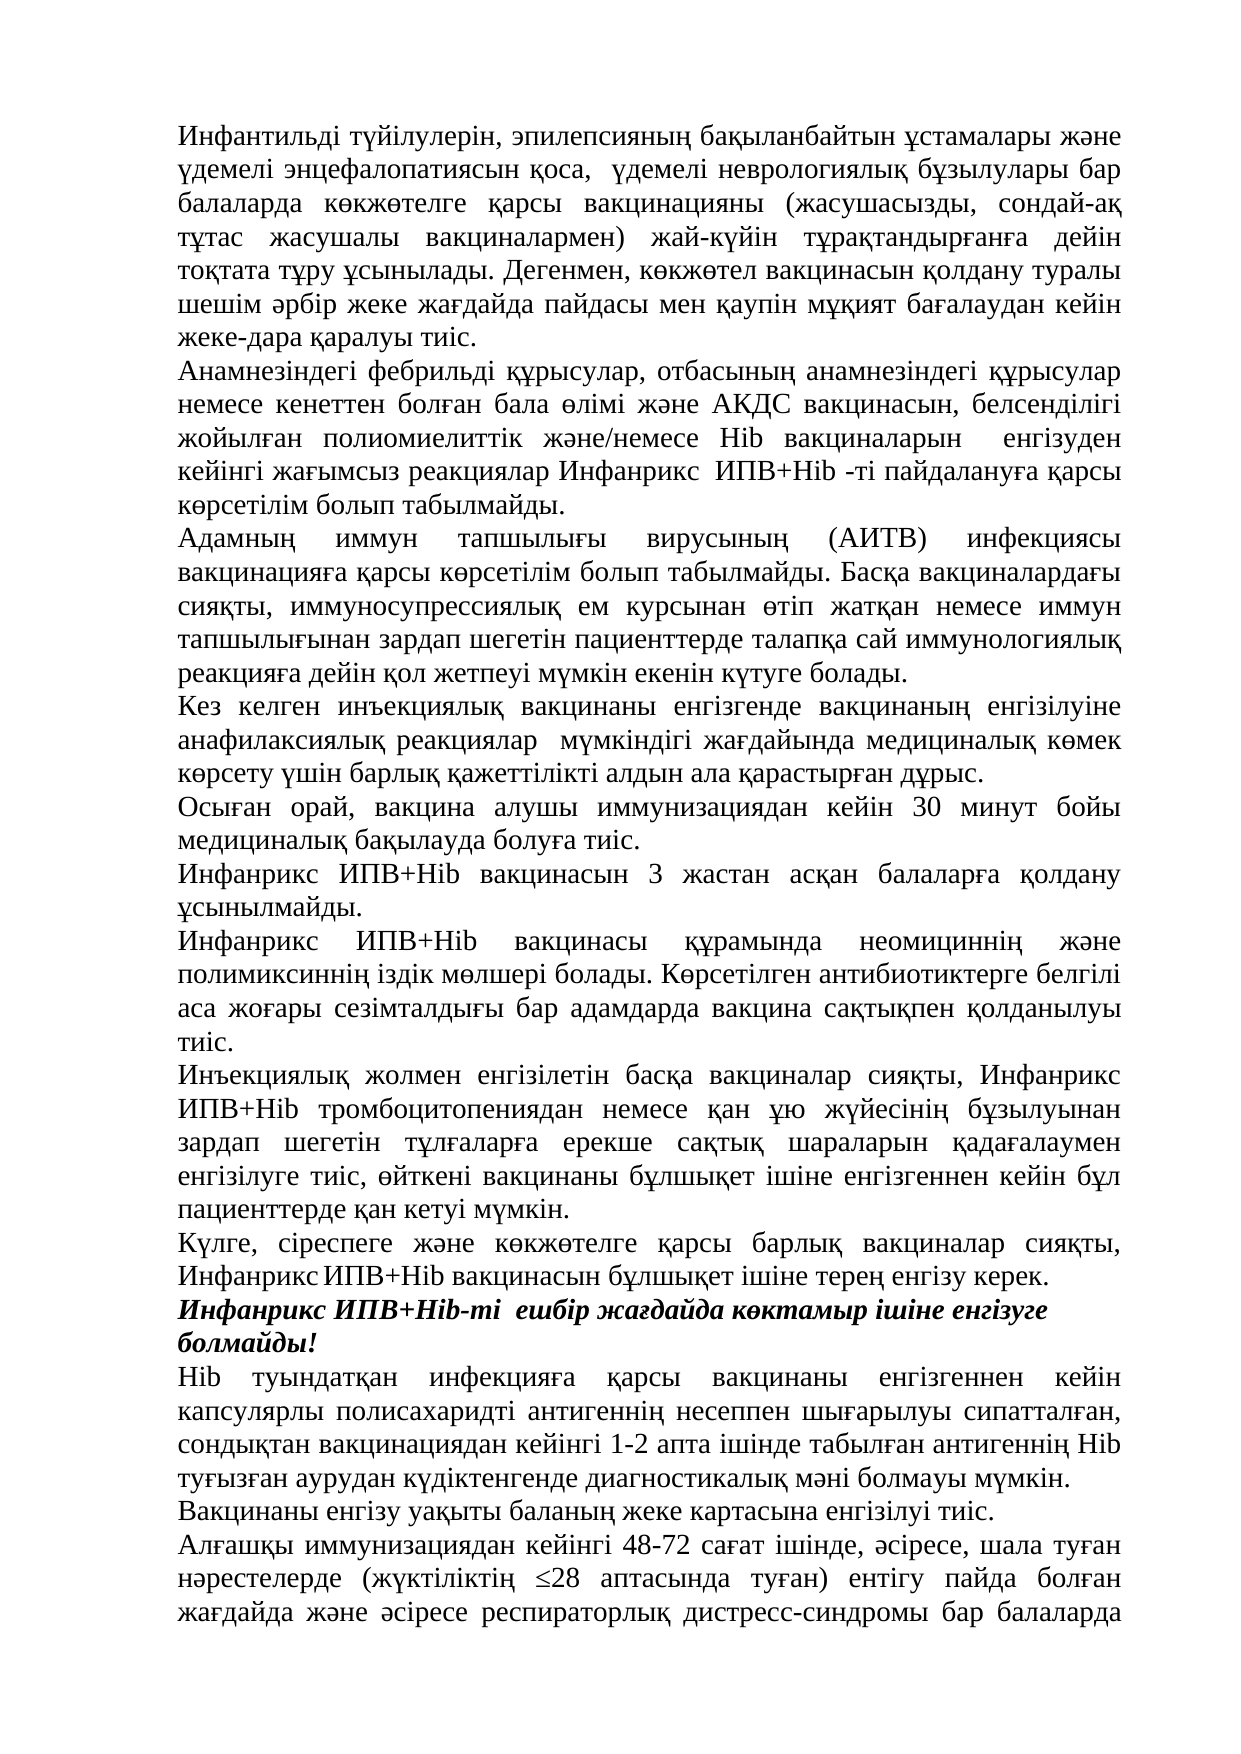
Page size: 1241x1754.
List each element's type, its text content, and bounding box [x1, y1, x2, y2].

text Анамнезіндегі фебрильді құрысулар, отбасының анамнезіндегі құрысулар немесе кенеттен болған бала өлімі және АКДС вакцинасын, белсенділігі жойылған полиомиелиттік және/немесе Hib вакциналарын енгізуден кейінгі жағымсыз реакциялар Инфанрикс ИПВ+Hib -ті пайдалануға қарсы көрсетілім болып табылмайды. [177, 353, 1122, 521]
text Инфанрикс ИПВ+Hib-ті ешбір жағдайда көктамыр ішіне енгізуге болмайды! [177, 1292, 1122, 1359]
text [177, 1527, 1122, 1627]
text Инфанрикс ИПВ+Hib вакцинасын 3 жастан асқан балаларға қолдану ұсынылмайды. [177, 856, 1122, 923]
text Hib туындатқан инфекцияға қарсы вакцинаны енгізгеннен кейін капсулярлы полисахаридті антигеннің несеппен шығарылуы сипатталған, сондықтан вакцинациядан кейінгі 1-2 апта ішінде табылған антигеннің Hib туғызған аурудан күдіктенгенде диагностикалық мәні болмауы мүмкін. [177, 1359, 1122, 1493]
text Инфантильді түйілулерін, эпилепсияның бақыланбайтын ұстамалары және үдемелі энцефалопатиясын қоса, үдемелі неврологиялық бұзылулары бар балаларда көкжөтелге қарсы вакцинацияны (жасушасызды, сондай-ақ тұтас жасушалы вакциналармен) жай-күйін тұрақтандырғанға дейін тоқтата тұру ұсынылады. Дегенмен, көкжөтел вакцинасын қолдану туралы шешім әрбір жеке жағдайда пайдасы мен қаупін мұқият бағалаудан кейін жеке-дара қаралуы тиіс. [177, 118, 1122, 353]
text Адамның иммун тапшылығы вирусының (АИТВ) инфекциясы вакцинацияға қарсы көрсетілім болып табылмайды. Басқа вакциналардағы сияқты, иммуносупрессиялық ем курсынан өтіп жатқан немесе иммун тапшылығынан зардап шегетін пациенттерде талапқа сай иммунологиялық реакцияға дейін қол жетпеуі мүмкін екенін күтуге болады. [177, 521, 1122, 688]
text Кез келген инъекциялық вакцинаны енгізгенде вакцинаның енгізілуіне анафилаксиялық реакциялар мүмкіндігі жағдайында медициналық көмек көрсету үшін барлық қажеттілікті алдын ала қарастырған дұрыс. [177, 688, 1122, 789]
text Инъекциялық жолмен енгізілетін басқа вакциналар сияқты, Инфанрикс ИПВ+Hib тромбоцитопениядан немесе қан ұю жүйесінің бұзылуынан зардап шегетін тұлғаларға ерекше сақтық шараларын қадағалаумен енгізілуге тиіс, өйткені вакцинаны бұлшықет ішіне енгізгеннен кейін бұл пациенттерде қан кетуі мүмкін. [177, 1057, 1122, 1225]
text Осыған орай, вакцина алушы иммунизациядан кейін 30 минут бойы медициналық бақылауда болуға тиіс. [177, 789, 1122, 856]
text Инфанрикс ИПВ+Hib вакцинасы құрамында неомициннің және полимиксиннің іздік мөлшері болады. Көрсетілген антибиотиктерге белгілі аса жоғары сезімталдығы бар адамдарда вакцина сақтықпен қолданылуы тиіс. [177, 923, 1122, 1057]
text Вакцинаны енгізу уақыты баланың жеке картасына енгізілуі тиіс. [177, 1493, 1122, 1527]
text Күлге, сіреспеге және көкжөтелге қарсы барлық вакциналар сияқты, Инфанрикс ИПВ+Hib вакцинасын бұлшықет ішіне терең енгізу керек. [177, 1225, 1122, 1292]
